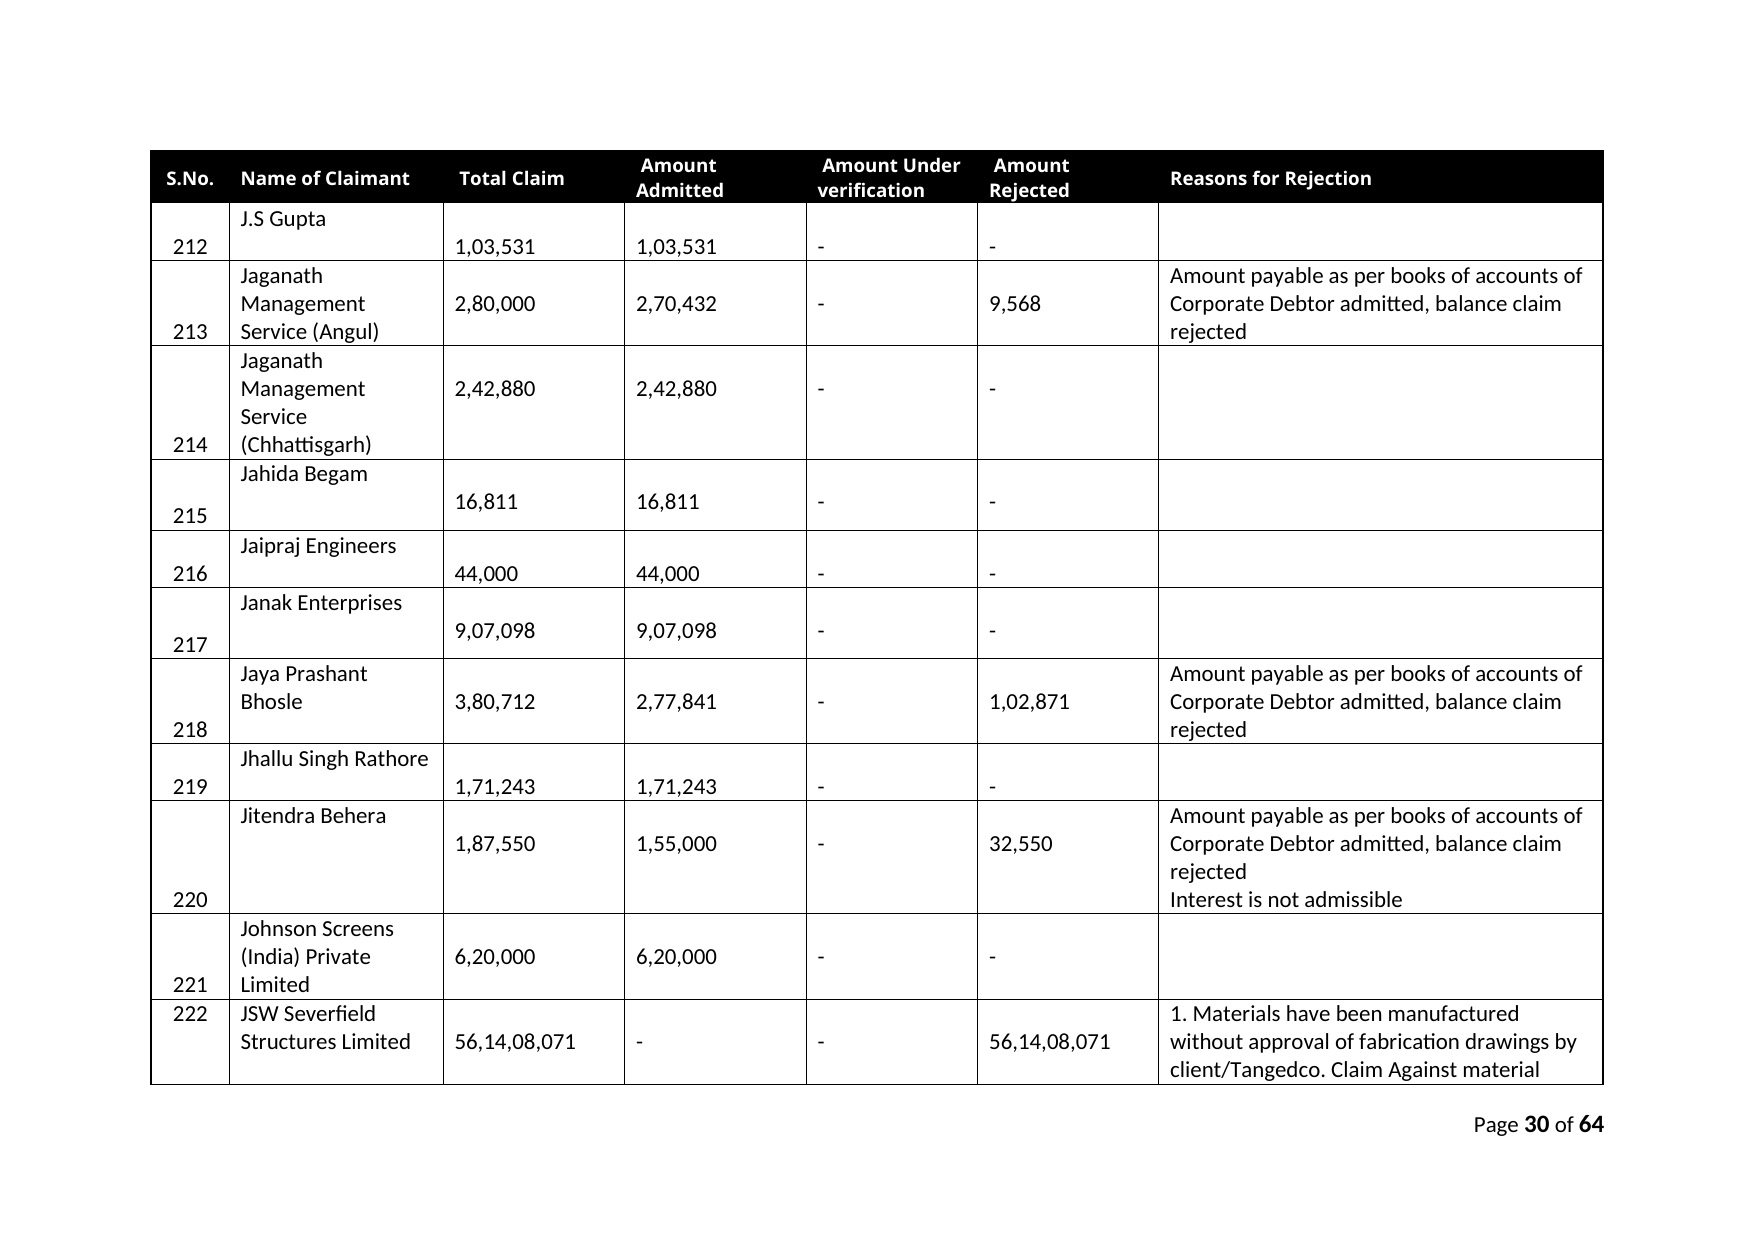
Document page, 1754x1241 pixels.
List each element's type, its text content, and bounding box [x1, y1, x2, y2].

table_header Amount Rejected [978, 152, 1158, 203]
table_cell - [807, 531, 977, 587]
table_cell 44,000 [444, 531, 624, 587]
table_cell 9,568 [978, 261, 1158, 345]
table_cell Jaganath Management Service (Chhattisgarh) [230, 346, 443, 458]
table_header S.No. [152, 152, 229, 203]
table_cell - [807, 801, 977, 913]
table_cell 216 [152, 531, 229, 587]
table_cell Jaipraj Engineers [230, 531, 443, 587]
table_header Amount Under verification [807, 152, 977, 203]
table_cell 222 [152, 1000, 229, 1083]
table_cell Jitendra Behera [230, 801, 443, 913]
table_cell - [807, 261, 977, 345]
table_cell 2,42,880 [444, 346, 624, 458]
table_cell [1159, 588, 1602, 658]
table_cell 1,03,531 [444, 203, 624, 260]
table_cell 9,07,098 [625, 588, 806, 658]
table_cell - [807, 460, 977, 530]
table_header Amount Admitted [625, 152, 806, 203]
table_cell Amount payable as per books of accounts of Corporate Debtor admitted, balance claim rejected [1159, 659, 1602, 743]
table_cell - [807, 914, 977, 998]
table_cell 1,71,243 [625, 744, 806, 800]
table_cell - [807, 744, 977, 800]
table_cell 44,000 [625, 531, 806, 587]
table_cell J.S Gupta [230, 203, 443, 260]
table_cell [1159, 203, 1602, 260]
table_cell Jhallu Singh Rathore [230, 744, 443, 800]
table_cell 6,20,000 [444, 914, 624, 998]
table_cell 2,70,432 [625, 261, 806, 345]
table_cell 2,77,841 [625, 659, 806, 743]
table_cell - [978, 346, 1158, 458]
table_cell 218 [152, 659, 229, 743]
table_cell 212 [152, 203, 229, 260]
table_cell [1159, 744, 1602, 800]
table_cell Amount payable as per books of accounts of Corporate Debtor admitted, balance claim rejected [1159, 261, 1602, 345]
table_cell 1,87,550 [444, 801, 624, 913]
table_cell 220 [152, 801, 229, 913]
table_cell [1159, 346, 1602, 458]
table_cell [1159, 914, 1602, 998]
table_cell Jaya Prashant Bhosle [230, 659, 443, 743]
table_cell - [625, 1000, 806, 1083]
table_cell 16,811 [444, 460, 624, 530]
table_header Name of Claimant [230, 152, 443, 203]
table_cell 213 [152, 261, 229, 345]
table_cell 16,811 [625, 460, 806, 530]
table_cell 217 [152, 588, 229, 658]
table_cell 3,80,712 [444, 659, 624, 743]
table_cell 219 [152, 744, 229, 800]
table_cell Jaganath Management Service (Angul) [230, 261, 443, 345]
table_cell - [978, 460, 1158, 530]
table_cell 9,07,098 [444, 588, 624, 658]
table_cell 2,80,000 [444, 261, 624, 345]
table_header Reasons for Rejection [1159, 152, 1602, 203]
table_cell 221 [152, 914, 229, 998]
table_cell 1,71,243 [444, 744, 624, 800]
table_header Total Claim [444, 152, 624, 203]
table_cell - [807, 588, 977, 658]
table_cell 32,550 [978, 801, 1158, 913]
table_cell - [807, 203, 977, 260]
table_cell 2,42,880 [625, 346, 806, 458]
table_cell Johnson Screens (India) Private Limited [230, 914, 443, 998]
table_cell Janak Enterprises [230, 588, 443, 658]
table_cell 56,14,08,071 [444, 1000, 624, 1083]
table_cell - [978, 203, 1158, 260]
table_cell 56,14,08,071 [978, 1000, 1158, 1083]
table_cell 1,02,871 [978, 659, 1158, 743]
table_cell 1,03,531 [625, 203, 806, 260]
table_cell 1,55,000 [625, 801, 806, 913]
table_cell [1159, 1000, 1602, 1083]
table_cell JSW Severfield Structures Limited [230, 1000, 443, 1083]
table_cell - [807, 659, 977, 743]
table_cell - [807, 346, 977, 458]
table_cell [1159, 460, 1602, 530]
table_cell Amount payable as per books of accounts of Corporate Debtor admitted, balance claim rejected Interest is not admissible [1159, 801, 1602, 913]
table_cell - [978, 531, 1158, 587]
table_cell - [807, 1000, 977, 1083]
table_cell [1159, 531, 1602, 587]
table_cell 214 [152, 346, 229, 458]
table_cell 6,20,000 [625, 914, 806, 998]
table_cell Jahida Begam [230, 460, 443, 530]
table_cell - [978, 744, 1158, 800]
table_cell 215 [152, 460, 229, 530]
table_cell - [978, 588, 1158, 658]
table_cell - [978, 914, 1158, 998]
